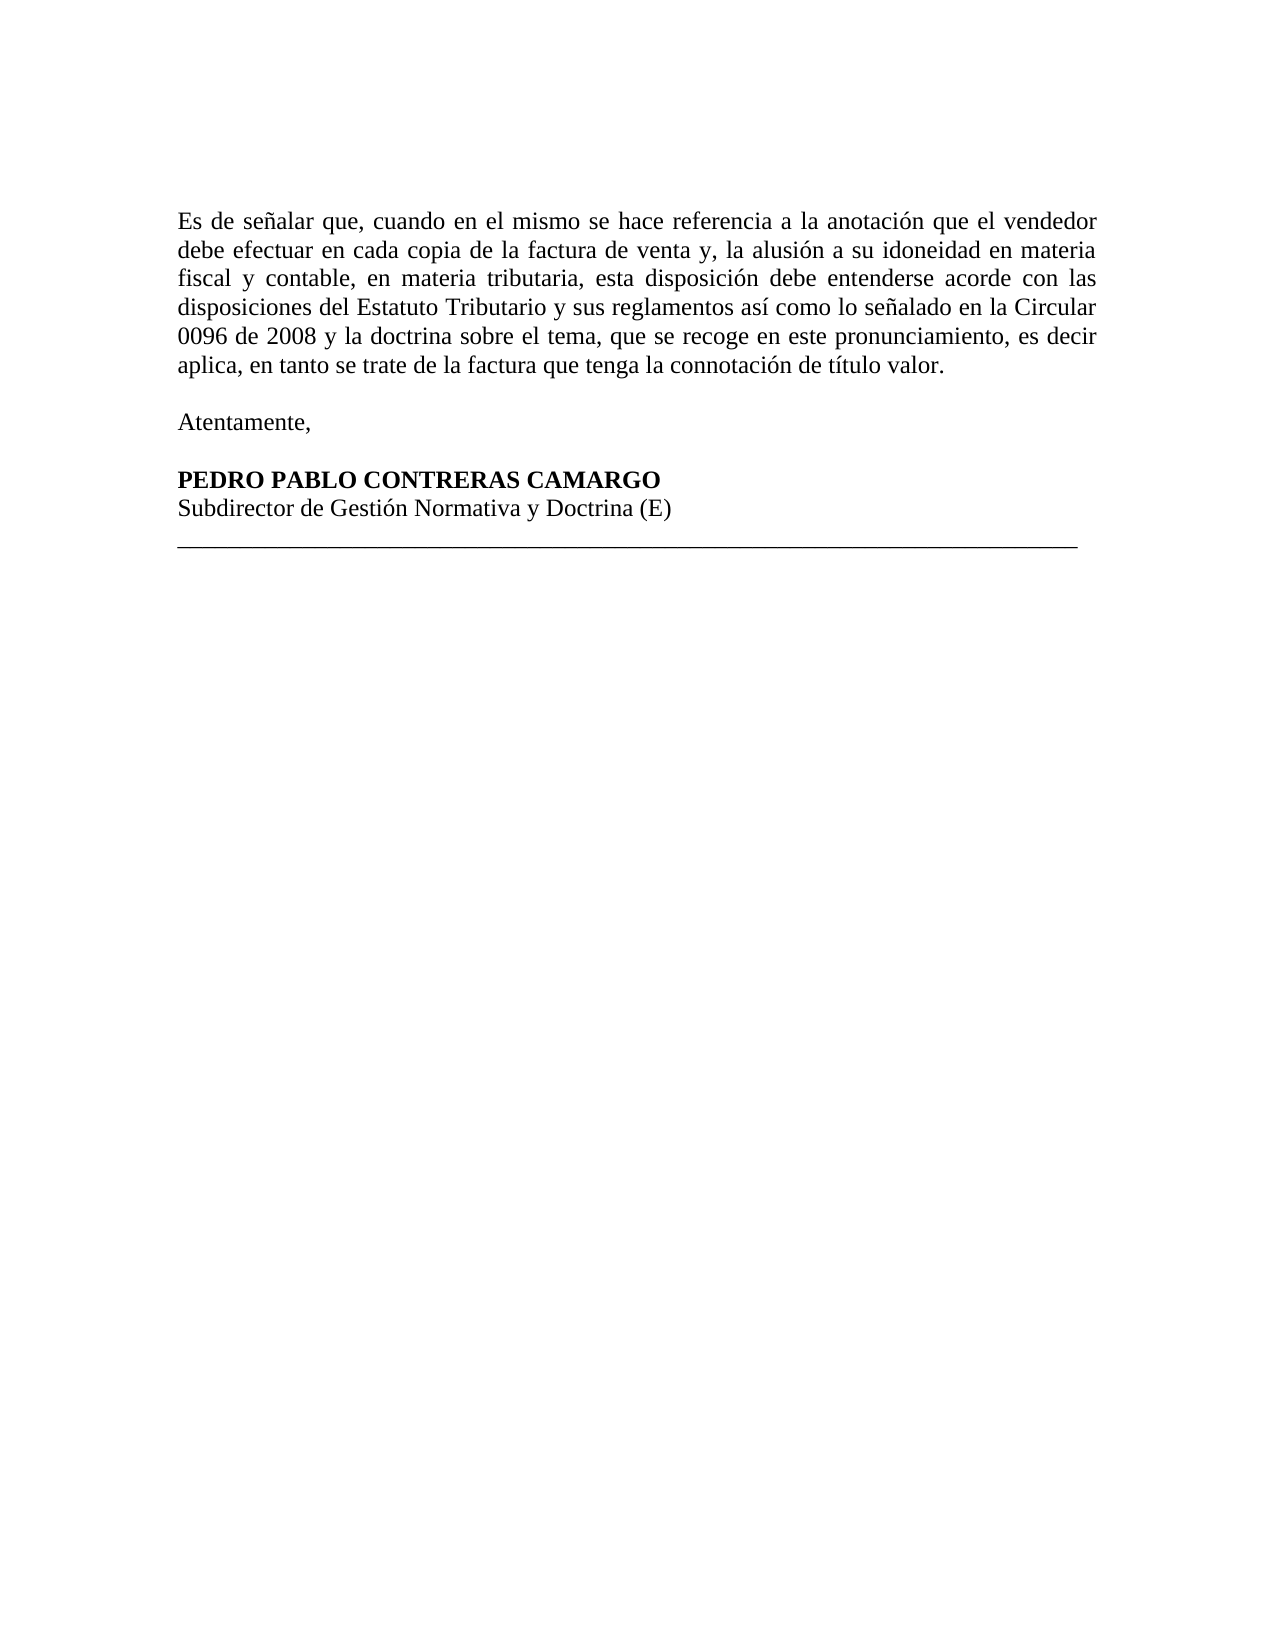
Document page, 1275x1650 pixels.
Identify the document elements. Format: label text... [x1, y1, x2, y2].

text Es de señalar que, cuando en el mismo se hace referencia a la anotación que el vendedor debe efectuar en cada copia de la factura de venta y, la alusión a su idoneidad en materia fiscal y contable, en materia tributaria, esta disposición debe entenderse acorde con las disposiciones del Estatuto Tributario y sus reglamentos así como lo señalado en la Circular 0096 de 2008 y la doctrina sobre el tema, que se recoge en este pronunciamiento, es decir aplica, en tanto se trate de la factura que tenga la connotación de título valor. [177, 206, 1098, 378]
text Atentamente, [177, 407, 1098, 436]
text PEDRO PABLO CONTRERAS CAMARGO [177, 465, 1098, 493]
text Subdirector de Gestión Normativa y Doctrina (E) [177, 493, 1098, 522]
text ________________________________________________________________________ [177, 522, 1098, 551]
